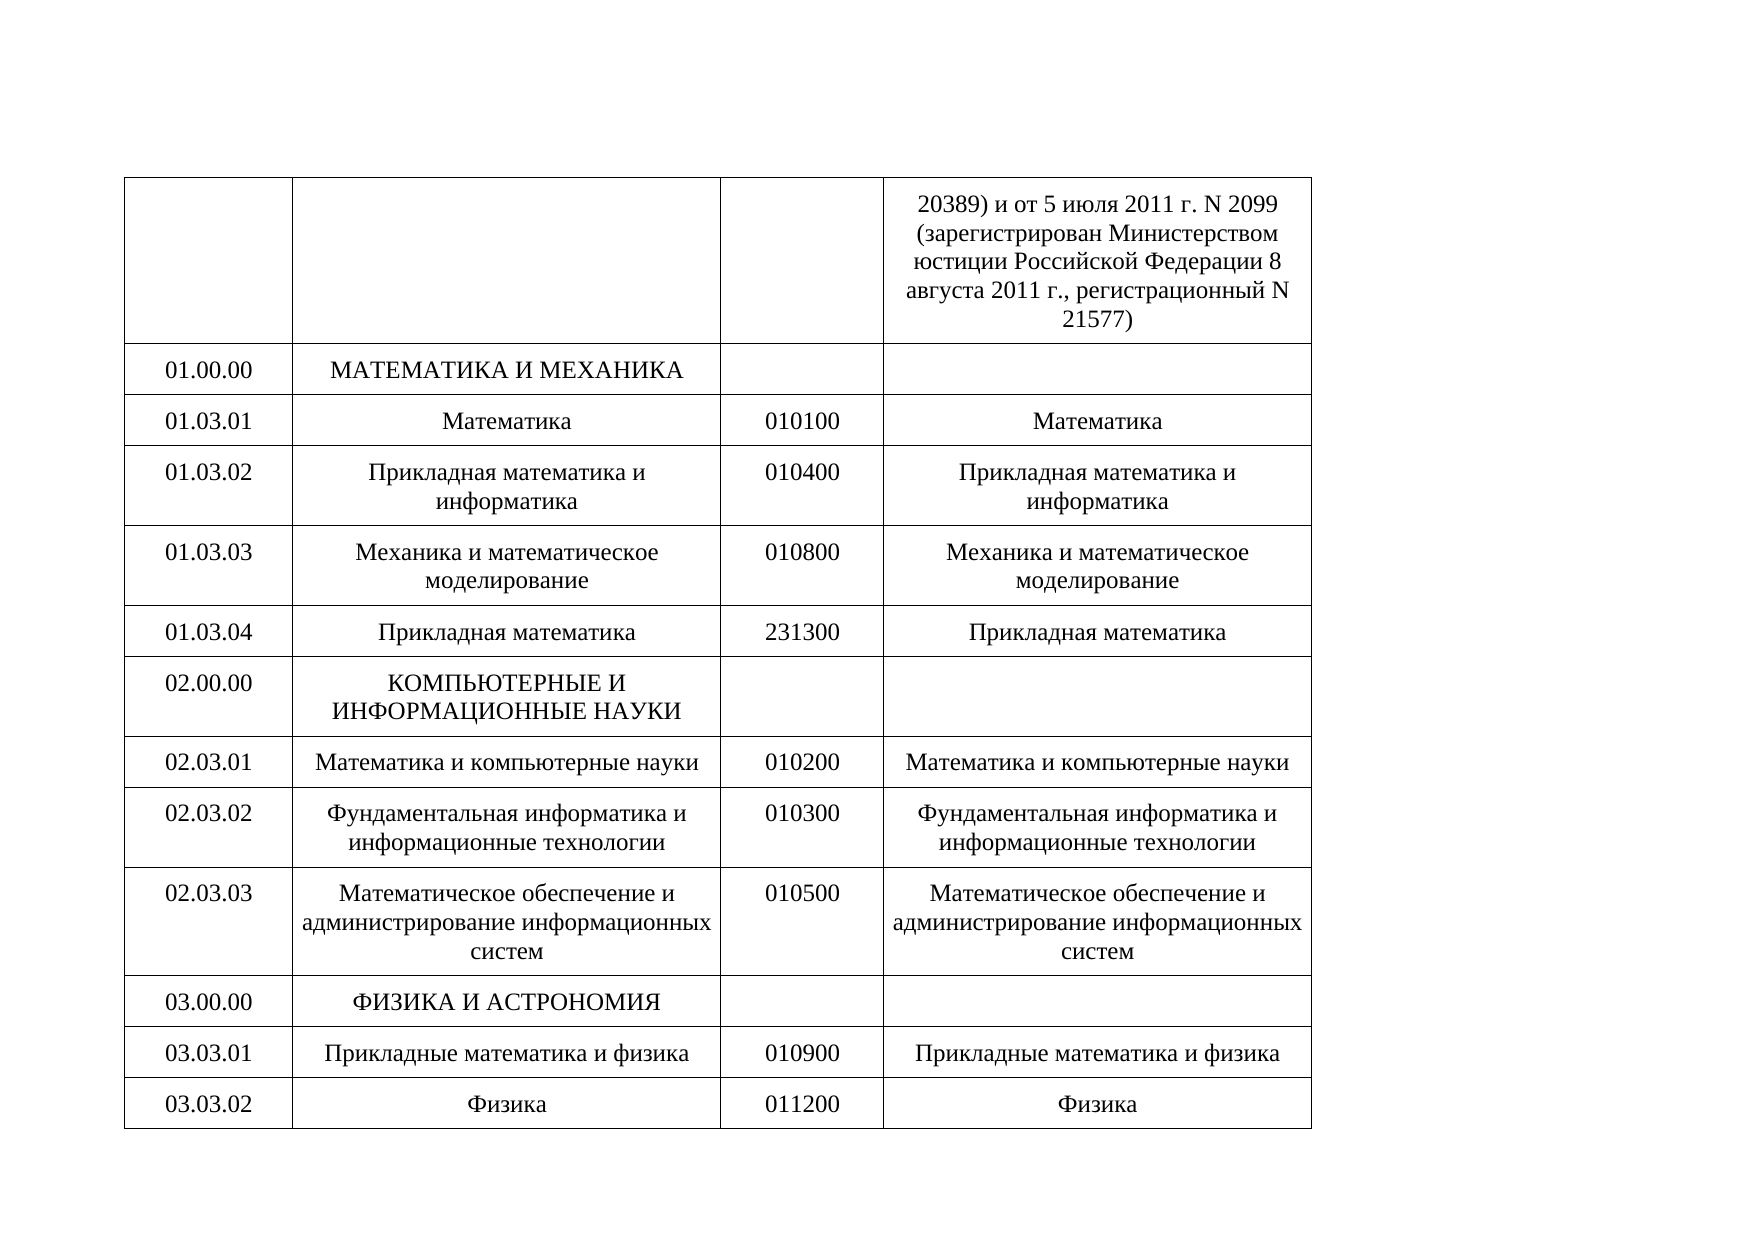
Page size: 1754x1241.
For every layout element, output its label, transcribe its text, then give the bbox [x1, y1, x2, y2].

table_cell Механика и математическое моделирование [293, 526, 720, 605]
table_cell 010400 [721, 446, 883, 525]
table_cell ФИЗИКА И АСТРОНОМИЯ [293, 976, 720, 1026]
table_cell [721, 657, 883, 736]
table_cell Механика и математическое моделирование [884, 526, 1311, 605]
table_cell 01.00.00 [125, 344, 292, 394]
table_cell 01.03.03 [125, 526, 292, 605]
table_cell 231300 [721, 606, 883, 656]
table_cell Фундаментальная информатика и информационные технологии [293, 788, 720, 867]
table_cell 010900 [721, 1027, 883, 1077]
table_cell Математика и компьютерные науки [884, 737, 1311, 787]
table_cell 03.03.02 [125, 1078, 292, 1128]
table_cell Прикладные математика и физика [293, 1027, 720, 1077]
table_cell 010500 [721, 868, 883, 975]
table_cell Математика и компьютерные науки [293, 737, 720, 787]
table_cell Математика [293, 395, 720, 445]
table_cell 01.03.04 [125, 606, 292, 656]
table_cell 02.03.02 [125, 788, 292, 867]
table_cell 01.03.02 [125, 446, 292, 525]
table_cell 03.03.01 [125, 1027, 292, 1077]
table_cell Прикладная математика [293, 606, 720, 656]
table_cell Прикладная математика и информатика [884, 446, 1311, 525]
table_cell Фундаментальная информатика и информационные технологии [884, 788, 1311, 867]
table_cell Физика [884, 1078, 1311, 1128]
table_cell 02.03.01 [125, 737, 292, 787]
table_cell Прикладные математика и физика [884, 1027, 1311, 1077]
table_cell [125, 178, 292, 343]
table_cell КОМПЬЮТЕРНЫЕ И ИНФОРМАЦИОННЫЕ НАУКИ [293, 657, 720, 736]
table_cell 010300 [721, 788, 883, 867]
table_cell [884, 976, 1311, 1026]
table_cell 03.00.00 [125, 976, 292, 1026]
table_cell [884, 657, 1311, 736]
table_cell МАТЕМАТИКА И МЕХАНИКА [293, 344, 720, 394]
table_cell [884, 344, 1311, 394]
table_cell 011200 [721, 1078, 883, 1128]
table_cell 010200 [721, 737, 883, 787]
table_cell 010100 [721, 395, 883, 445]
table_cell Физика [293, 1078, 720, 1128]
table_cell Прикладная математика и информатика [293, 446, 720, 525]
table_cell Прикладная математика [884, 606, 1311, 656]
table_cell 02.00.00 [125, 657, 292, 736]
table_cell Математическое обеспечение и администрирование информационных систем [293, 868, 720, 975]
table_cell 010800 [721, 526, 883, 605]
table_cell 02.03.03 [125, 868, 292, 975]
table_cell 01.03.01 [125, 395, 292, 445]
table_cell Математика [884, 395, 1311, 445]
table_cell Математическое обеспечение и администрирование информационных систем [884, 868, 1311, 975]
table_cell [721, 976, 883, 1026]
table_cell [721, 344, 883, 394]
